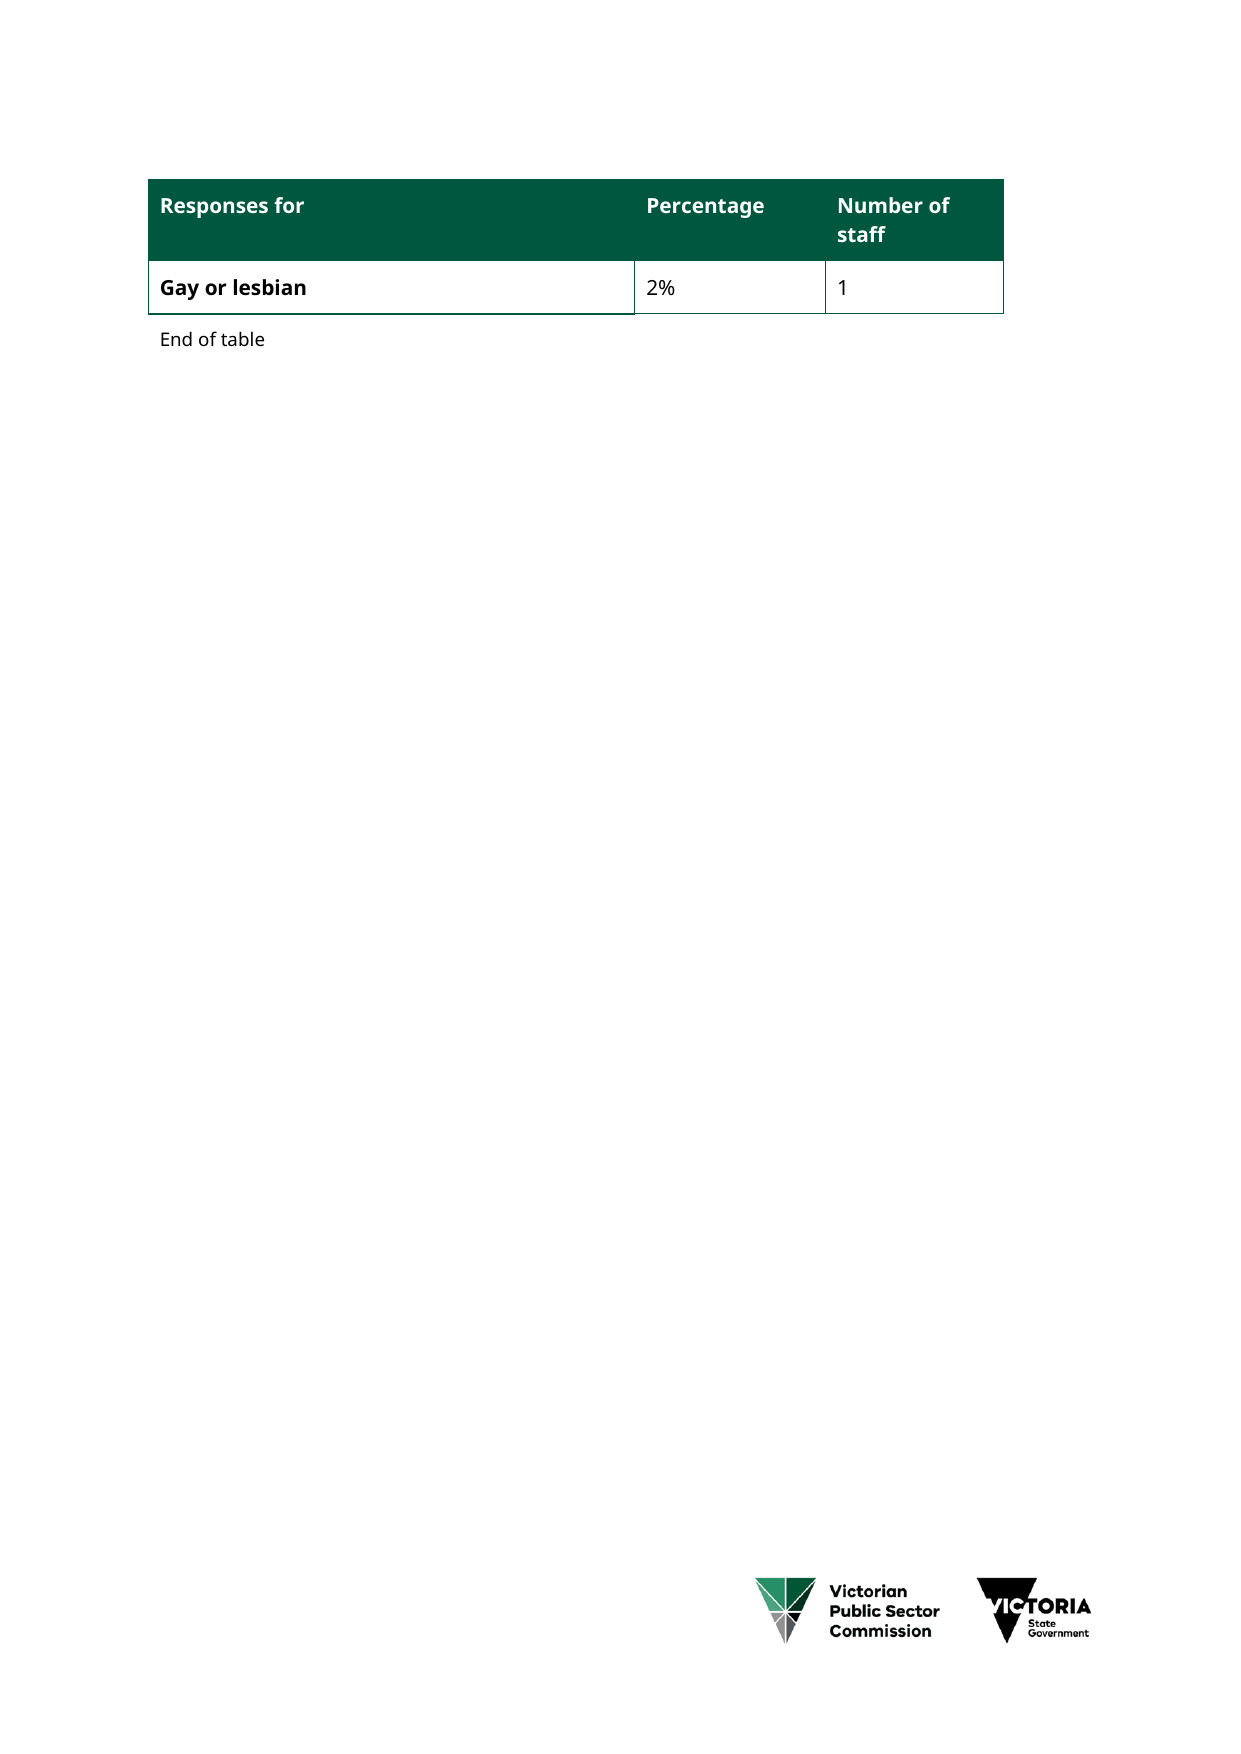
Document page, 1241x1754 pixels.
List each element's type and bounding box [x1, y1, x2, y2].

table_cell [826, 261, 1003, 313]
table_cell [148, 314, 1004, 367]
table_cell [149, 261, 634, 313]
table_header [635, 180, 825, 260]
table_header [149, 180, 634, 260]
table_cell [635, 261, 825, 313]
picture [754, 1577, 1093, 1645]
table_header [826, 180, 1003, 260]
